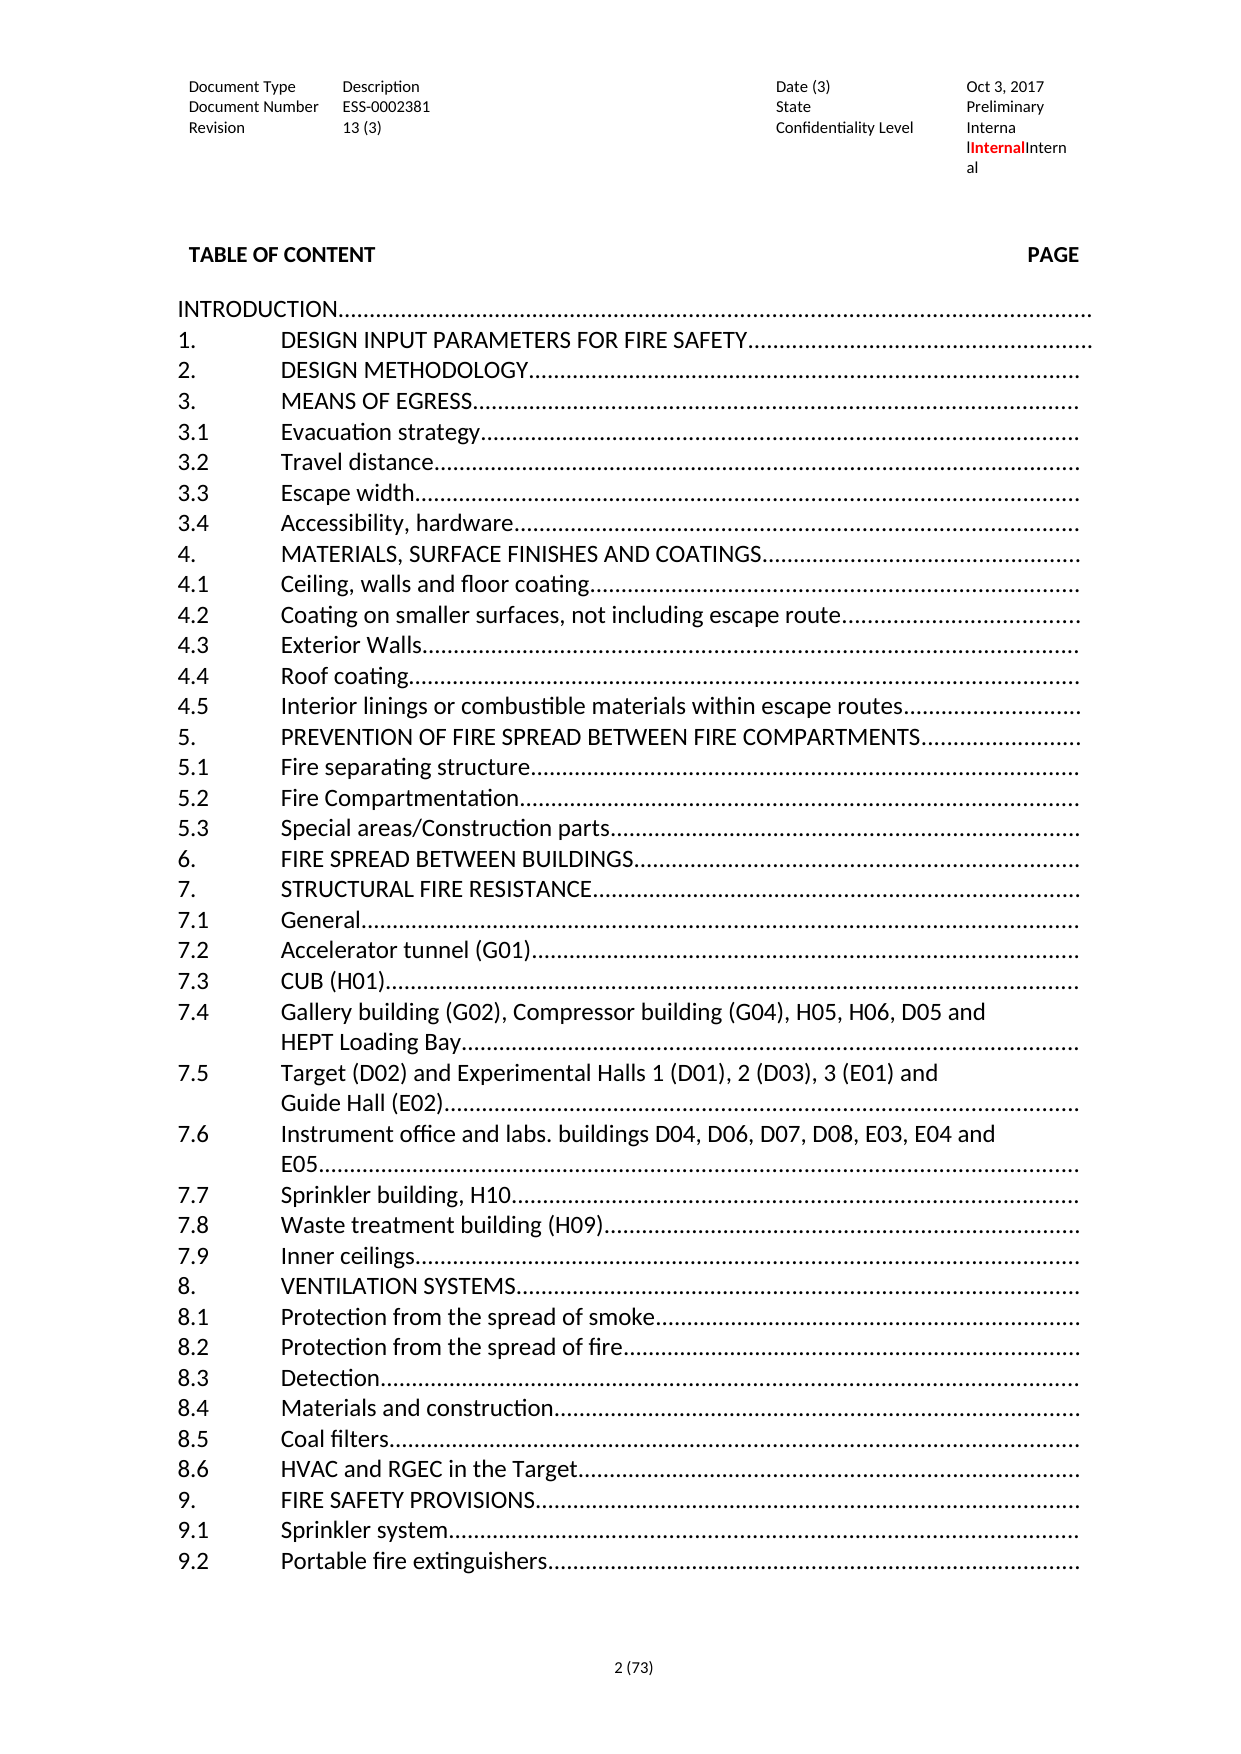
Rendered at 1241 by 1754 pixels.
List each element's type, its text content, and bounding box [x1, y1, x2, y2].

text 2. DESIGN METHODOLOGY 19 [177, 355, 1000, 385]
text 7.2 Accelerator tunnel (G01) 43 [177, 934, 1000, 965]
text 3.4 Accessibility, hardware 25 [177, 507, 1000, 538]
text 9.1 Sprinkler system 54 [177, 1514, 1000, 1545]
text 5.2 Fire Compartmentation 29 [177, 782, 1000, 812]
text 5.1 Fire separating structure 28 [177, 751, 1000, 782]
text 4.5 Interior linings or combustible materials within escape routes 28 [177, 690, 1000, 721]
text 5. PREVENTION OF FIRE SPREAD BETWEEN FIRE COMPARTMENTS 28 [177, 721, 1000, 751]
text 4.2 Coating on smaller surfaces, not including escape route 26 [177, 599, 1000, 629]
text 7.5 Target (D02) and Experimental Halls 1 (D01), 2 (D03), 3 (E01) and Guide Hall (E02) 44 [177, 1057, 1000, 1118]
text 6. FIRE SPREAD BETWEEN BUILDINGS 40 [177, 843, 1000, 873]
text 8. VENTILATION SYSTEMS 51 [177, 1270, 1000, 1301]
text 8.1 Protection from the spread of smoke 51 [177, 1301, 1000, 1331]
text 4.1 Ceiling, walls and floor coating 26 [177, 568, 1000, 599]
text Introduction 6 [177, 294, 1000, 324]
table_header Page [634, 191, 1090, 294]
text 7. STRUCTUrAL FIRE RESISTANCE 40 [177, 873, 1000, 904]
text 8.6 HVAC and RGEC in the Target 53 [177, 1453, 1000, 1484]
text 3.1 Evacuation strategy 20 [177, 416, 1000, 446]
text 3. MEANS OF EGRESS 20 [177, 385, 1000, 416]
text 9. FIRE SAFETY PROVISIONS 53 [177, 1484, 1000, 1514]
text 8.5 Coal filters 53 [177, 1423, 1000, 1453]
text 7.7 Sprinkler building, H10 50 [177, 1179, 1000, 1209]
table_header Table of content [177, 191, 634, 294]
text 8.3 Detection 52 [177, 1362, 1000, 1392]
text 7.6 Instrument office and labs. buildings D04, D06, D07, D08, E03, E04 and E05. 49 [177, 1118, 1000, 1179]
text 8.4 Materials and construction 52 [177, 1392, 1000, 1423]
text 7.8 Waste treatment building (H09) 50 [177, 1209, 1000, 1240]
text 4.4 Roof coating 28 [177, 660, 1000, 690]
text 4.3 Exterior Walls 27 [177, 629, 1000, 660]
text 7.4 Gallery building (G02), Compressor building (G04), H05, H06, D05 and HEPT Loading Bay 44 [177, 996, 1000, 1057]
text 7.9 Inner ceilings 50 [177, 1240, 1000, 1270]
text 3.3 Escape width 25 [177, 477, 1000, 507]
text 8.2 Protection from the spread of fire 51 [177, 1331, 1000, 1362]
text 7.1 General 40 [177, 904, 1000, 934]
text 1. DESIGN input Parameters for Fire Safety 8 [177, 324, 1000, 355]
text 3.2 Travel distance 24 [177, 446, 1000, 477]
text 5.3 Special areas/Construction parts 39 [177, 812, 1000, 843]
text 7.3 CUB (H01) 43 [177, 965, 1000, 996]
text 9.2 Portable fire extinguishers 60 [177, 1545, 1000, 1576]
text 4. MATERIALS, SURFACE FINISHES AND COATINGS 26 [177, 538, 1000, 568]
